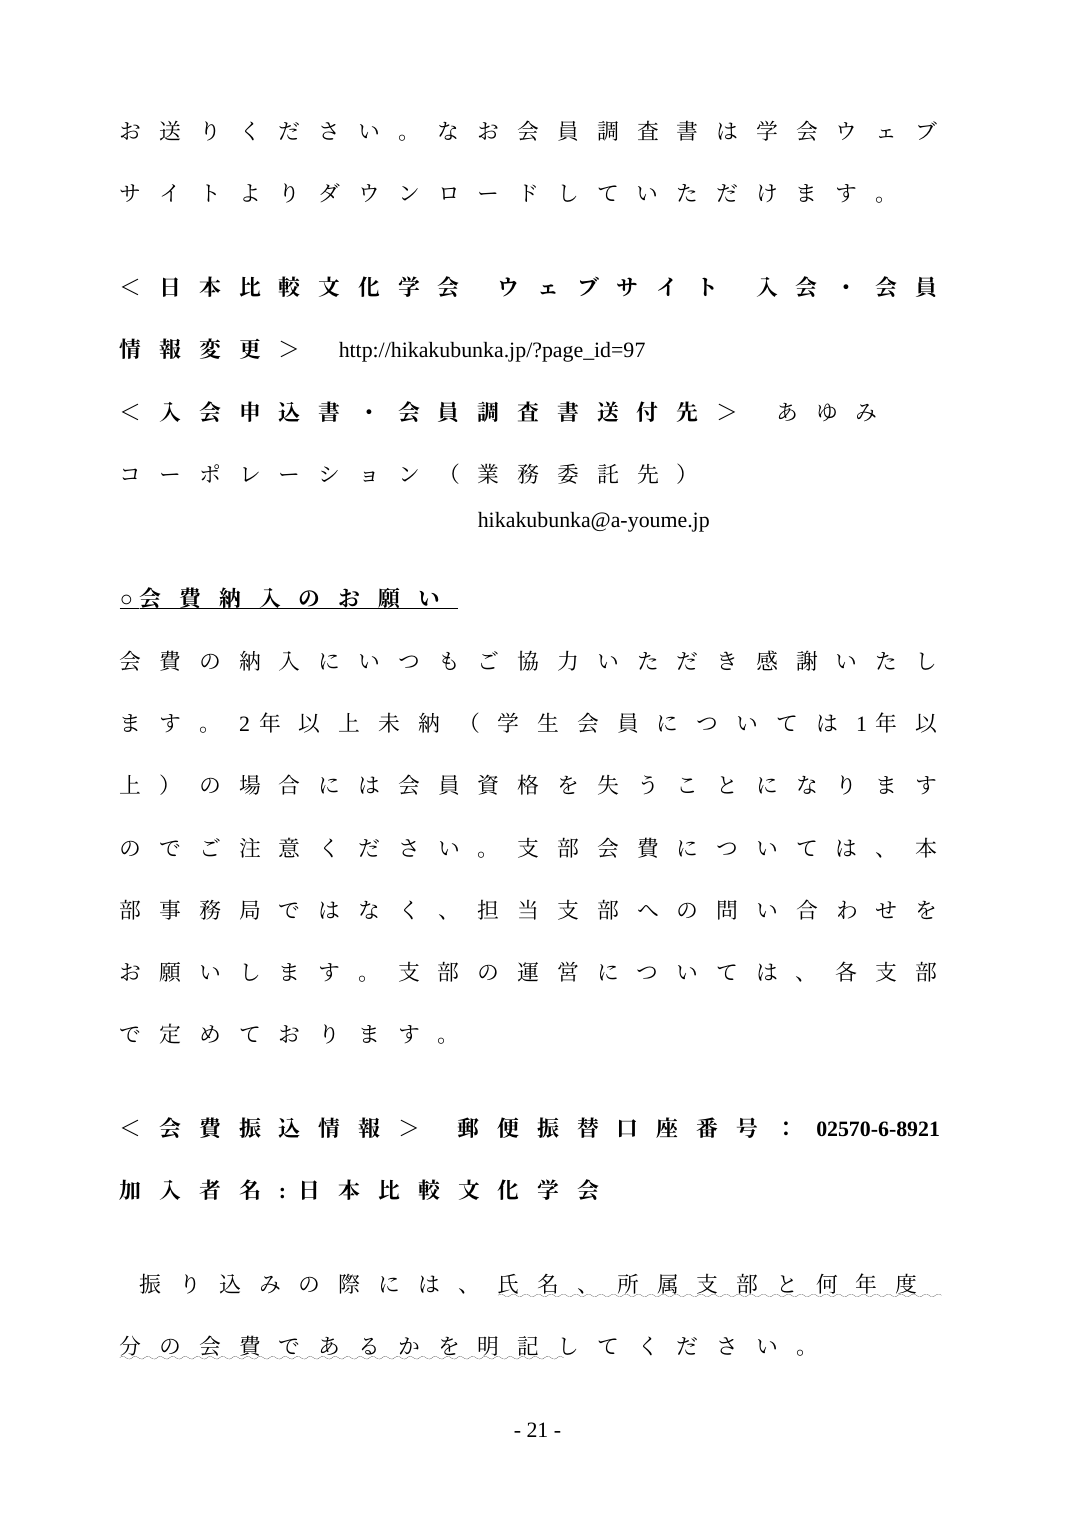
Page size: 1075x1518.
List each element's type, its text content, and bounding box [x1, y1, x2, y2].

text ＜日本比較文化学会 ウェブサイト 入会・会員情報変更＞ http://hikakubunka.jp/?page_id=97 [119, 255, 955, 379]
text 会費の納入にいつもご協力いただき感謝いたします。2年以上未納（学生会員については1 年以上）の場合には会員資格を失うことになりますのでご注意ください。支部会費については、本部事務局ではなく、担当支部への問い合わせをお願いします。支部の運営については、各支部で定めております。 [119, 628, 955, 1064]
text ○会費納入のお願い [119, 566, 955, 628]
text ＜会費振込情報＞ 郵便振替口座番号：02570-6-8921 加入者名:日本比較文化学会 [119, 1096, 955, 1220]
text hikakubunka@a-youme.jp [119, 504, 955, 535]
text ＜入会申込書・会員調査書送付先＞ あゆみコーポレーション（業務委託先） [119, 379, 955, 504]
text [119, 99, 955, 223]
text 振り込みの際には、氏名、所属支部と何年度分の会費であるかを明記してください。 [119, 1251, 955, 1376]
